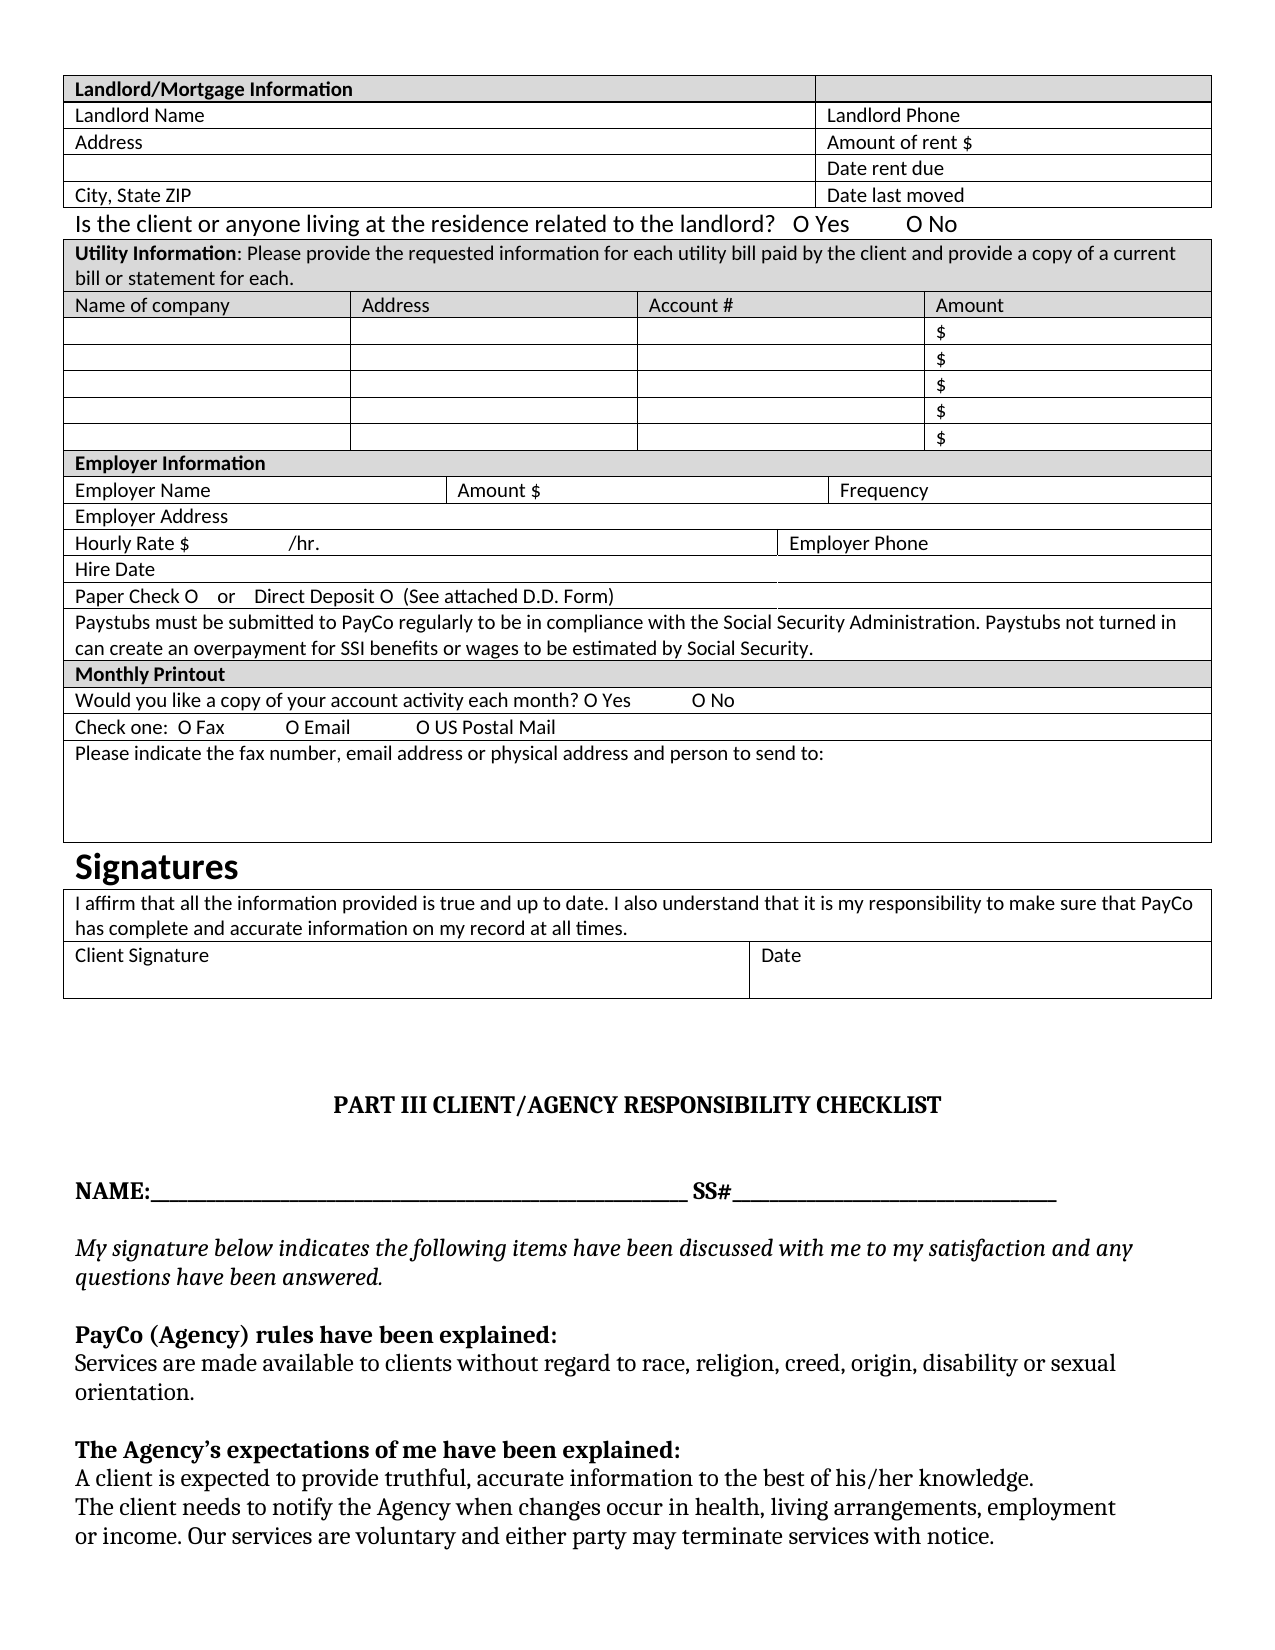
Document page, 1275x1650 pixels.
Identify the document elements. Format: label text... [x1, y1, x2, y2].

table_cell [351, 398, 637, 423]
table_cell [638, 318, 924, 344]
table_cell [351, 371, 637, 397]
text The Agency’s expectations of me have been explained: [75, 1436, 1200, 1464]
table_cell Please indicate the fax number, email address or physical address and person to send to: [64, 741, 1211, 842]
table_cell [638, 371, 924, 397]
text My signature below indicates the following items have been discussed with me to my satisfaction and any questions have been answered. [75, 1234, 1200, 1292]
table_cell [778, 556, 1211, 582]
table_header Utility Information: Please provide the requested information for each utility bill paid by the client and provide a copy of a current bill or statement for each. [64, 240, 1211, 291]
table_cell $ [925, 345, 1211, 370]
table_cell [64, 155, 815, 181]
table_cell Account # [638, 292, 924, 317]
table_cell Address [64, 129, 815, 154]
table_cell [638, 424, 924, 449]
text Is the client or anyone living at the residence related to the landlord? Ο Yes Ο No [75, 208, 1200, 239]
table_cell Employer Name [64, 477, 446, 502]
table_cell Address [351, 292, 637, 317]
table_cell Client Signature [64, 942, 749, 998]
text NAME:__________________________________________________________ SS#___________________________________ [75, 1177, 1200, 1206]
table_cell Amount of rent $ [816, 129, 1211, 154]
table_cell Would you like a copy of your account activity each month? Ο Yes Ο No [64, 688, 1211, 713]
table_cell Landlord/Mortgage Information [64, 76, 815, 101]
table_cell $ [925, 371, 1211, 397]
table_cell City, State ZIP [64, 182, 815, 207]
table_cell [351, 318, 637, 344]
table_cell Landlord Phone [816, 103, 1211, 128]
table_cell [351, 345, 637, 370]
table_cell [638, 398, 924, 423]
table_cell Check one: Ο Fax Ο Email Ο US Postal Mail [64, 714, 1211, 739]
table_cell [816, 76, 1211, 101]
text The client needs to notify the Agency when changes occur in health, living arrangements, employment [75, 1493, 1200, 1522]
table_cell $ [925, 424, 1211, 449]
table_cell Hire Date [64, 556, 777, 582]
table_cell [64, 398, 350, 423]
table_cell Hourly Rate $ /hr. [64, 530, 777, 555]
table_cell Date [750, 942, 1211, 998]
table_cell Paper Check Ο or Direct Deposit Ο (See attached D.D. Form) [64, 583, 777, 608]
table_cell [351, 424, 637, 449]
table_cell Employer Information [64, 451, 1211, 476]
text PART III CLIENT/AGENCY RESPONSIBILITY CHECKLIST [75, 1091, 1200, 1119]
table_cell Paystubs must be submitted to PayCo regularly to be in compliance with the Social Security Administration. Paystubs not turned in can create an overpayment for SSI benefits or wages to be estimated by Social Security. [64, 609, 1211, 660]
table_cell Monthly Printout [64, 661, 1211, 687]
table_cell Frequency [829, 477, 1211, 502]
table_cell [64, 318, 350, 344]
table_cell Date last moved [816, 182, 1211, 207]
table_cell Amount [925, 292, 1211, 317]
table_cell [64, 424, 350, 449]
table_cell Employer Phone [778, 530, 1211, 555]
text Services are made available to clients without regard to race, religion, creed, origin, disability or sexual orientation. [75, 1349, 1200, 1407]
table_cell $ [925, 398, 1211, 423]
table_cell [64, 345, 350, 370]
table_cell [638, 345, 924, 370]
text PayCo (Agency) rules have been explained: [75, 1321, 1200, 1349]
table_cell Landlord Name [64, 103, 815, 128]
table_cell $ [925, 318, 1211, 344]
table_cell [778, 583, 1211, 608]
table_cell Amount $ [447, 477, 828, 502]
table_cell Name of company [64, 292, 350, 317]
table_cell Employer Address [64, 504, 1211, 529]
table_cell [64, 371, 350, 397]
text or income. Our services are voluntary and either party may terminate services with notice. [75, 1522, 1200, 1551]
table_cell Date rent due [816, 155, 1211, 181]
text Signatures [75, 843, 1200, 889]
table_header I affirm that all the information provided is true and up to date. I also understand that it is my responsibility to make sure that PayCo has complete and accurate information on my record at all times. [64, 890, 1211, 941]
text A client is expected to provide truthful, accurate information to the best of his/her knowledge. [75, 1464, 1200, 1493]
